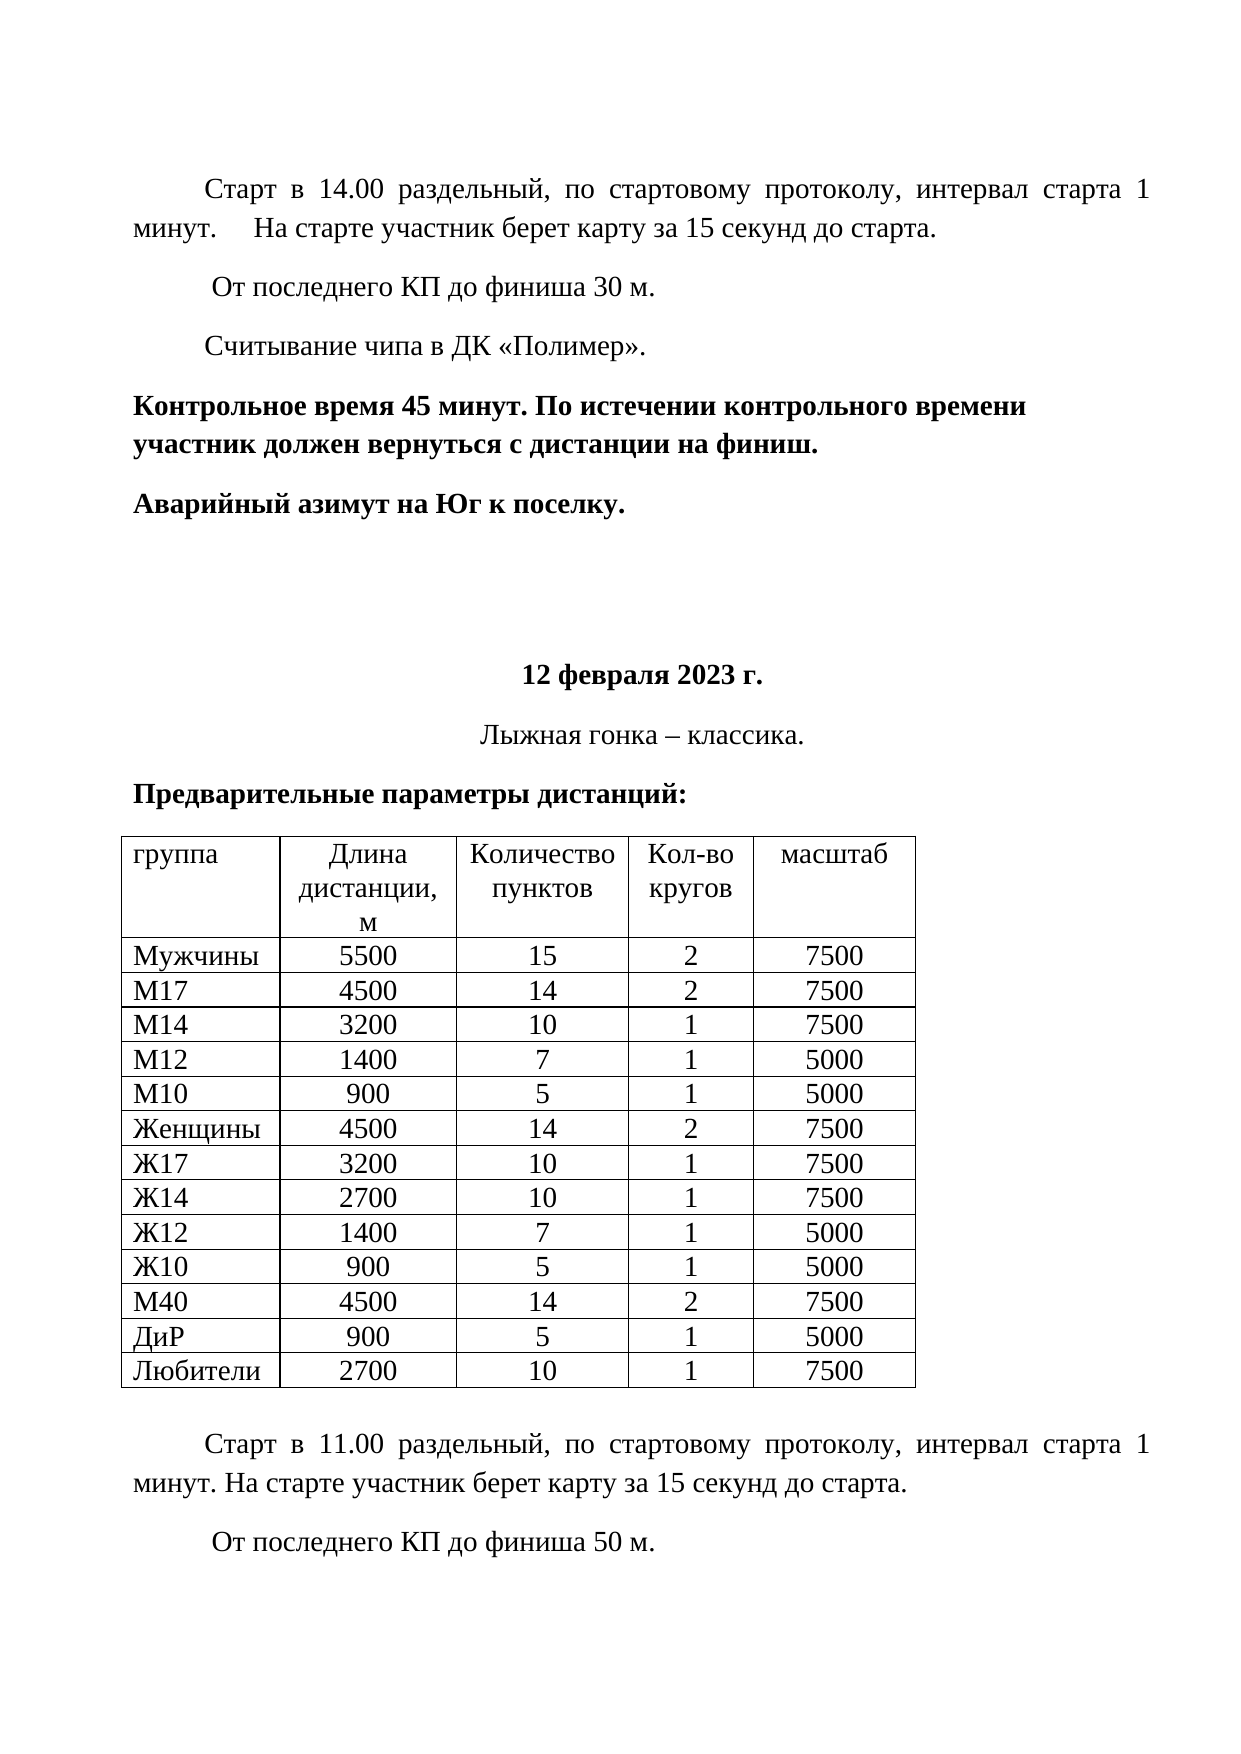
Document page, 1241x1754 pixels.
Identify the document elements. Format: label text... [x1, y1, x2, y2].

table_header Кол-во кругов [629, 837, 753, 937]
table_cell 1 [629, 1146, 753, 1179]
table_cell 2 [629, 938, 753, 972]
table_cell М14 [122, 1008, 279, 1041]
table_header Длина дистанции, м [281, 837, 456, 937]
table_cell 3200 [281, 1146, 456, 1179]
table_cell 1 [629, 1319, 753, 1352]
text Старт в 11.00 раздельный, по стартовому протоколу, интервал старта 1 минут. На старте участник берет карту за 15 секунд до старта. [133, 1426, 1152, 1498]
table_header Количество пунктов [457, 837, 628, 937]
text Лыжная гонка – классика. [133, 717, 1152, 750]
table_cell 2700 [281, 1180, 456, 1214]
table_cell 7 [457, 1215, 628, 1248]
table_cell 2 [629, 1111, 753, 1145]
table_cell 1 [629, 1042, 753, 1076]
table_cell 1 [629, 1008, 753, 1041]
table_cell 7500 [754, 1008, 915, 1041]
table_cell 2 [629, 1284, 753, 1318]
table_cell Ж14 [122, 1180, 279, 1214]
table_cell 7500 [754, 1353, 915, 1387]
table_cell 900 [281, 1319, 456, 1352]
table_cell 7500 [754, 1146, 915, 1179]
table_cell 7500 [754, 1111, 915, 1145]
table_cell 7500 [754, 938, 915, 972]
text Аварийный азимут на Юг к поселку. [133, 486, 1152, 519]
table_cell Ж12 [122, 1215, 279, 1248]
table_cell 10 [457, 1180, 628, 1214]
text Старт в 14.00 раздельный, по стартовому протоколу, интервал старта 1 минут. На старте участник берет карту за 15 секунд до старта. [133, 171, 1152, 243]
text Контрольное время 45 минут. По истечении контрольного времени участник должен вернуться с дистанции на финиш. [133, 388, 1152, 460]
table_cell 900 [281, 1250, 456, 1283]
table_cell 3200 [281, 1008, 456, 1041]
table_cell М10 [122, 1077, 279, 1110]
table_cell М40 [122, 1284, 279, 1318]
table_header масштаб [754, 837, 915, 937]
table_cell 5000 [754, 1215, 915, 1248]
text От последнего КП до финиша 30 м. [133, 269, 1152, 303]
table_cell 14 [457, 1111, 628, 1145]
table_header группа [122, 837, 279, 937]
table_cell 14 [457, 1284, 628, 1318]
table_cell 2700 [281, 1353, 456, 1387]
table_cell М17 [122, 973, 279, 1006]
table_cell 10 [457, 1146, 628, 1179]
table_cell М12 [122, 1042, 279, 1076]
table_cell Ж17 [122, 1146, 279, 1179]
table_cell 4500 [281, 973, 456, 1006]
text Предварительные параметры дистанций: [133, 776, 1152, 810]
table_cell 1400 [281, 1042, 456, 1076]
table_cell 5500 [281, 938, 456, 972]
table_cell 4500 [281, 1111, 456, 1145]
table_cell 1 [629, 1215, 753, 1248]
table_cell Мужчины [122, 938, 279, 972]
table_cell 7500 [754, 1180, 915, 1214]
table_cell 5 [457, 1077, 628, 1110]
table_cell 14 [457, 973, 628, 1006]
table_cell 5 [457, 1319, 628, 1352]
table_cell 5000 [754, 1042, 915, 1076]
table_cell 2 [629, 973, 753, 1006]
table_cell 1 [629, 1353, 753, 1387]
table_cell ДиР [122, 1319, 279, 1352]
table_cell 1 [629, 1180, 753, 1214]
table_cell 1400 [281, 1215, 456, 1248]
table_cell 15 [457, 938, 628, 972]
text Считывание чипа в ДК «Полимер». [133, 328, 1152, 362]
table_cell 1 [629, 1250, 753, 1283]
table_cell Женщины [122, 1111, 279, 1145]
table_cell Любители [122, 1353, 279, 1387]
text 12 февраля 2023 г. [133, 657, 1152, 691]
table_cell Ж10 [122, 1250, 279, 1283]
table_cell 4500 [281, 1284, 456, 1318]
table_cell 7500 [754, 1284, 915, 1318]
table_cell 10 [457, 1008, 628, 1041]
table_cell 5000 [754, 1077, 915, 1110]
table_cell 7500 [754, 973, 915, 1006]
table_cell 5000 [754, 1319, 915, 1352]
table_cell 5000 [754, 1250, 915, 1283]
table_cell 5 [457, 1250, 628, 1283]
table_cell 10 [457, 1353, 628, 1387]
table_cell 900 [281, 1077, 456, 1110]
text От последнего КП до финиша 50 м. [133, 1524, 1152, 1558]
table_cell 7 [457, 1042, 628, 1076]
table_cell 1 [629, 1077, 753, 1110]
